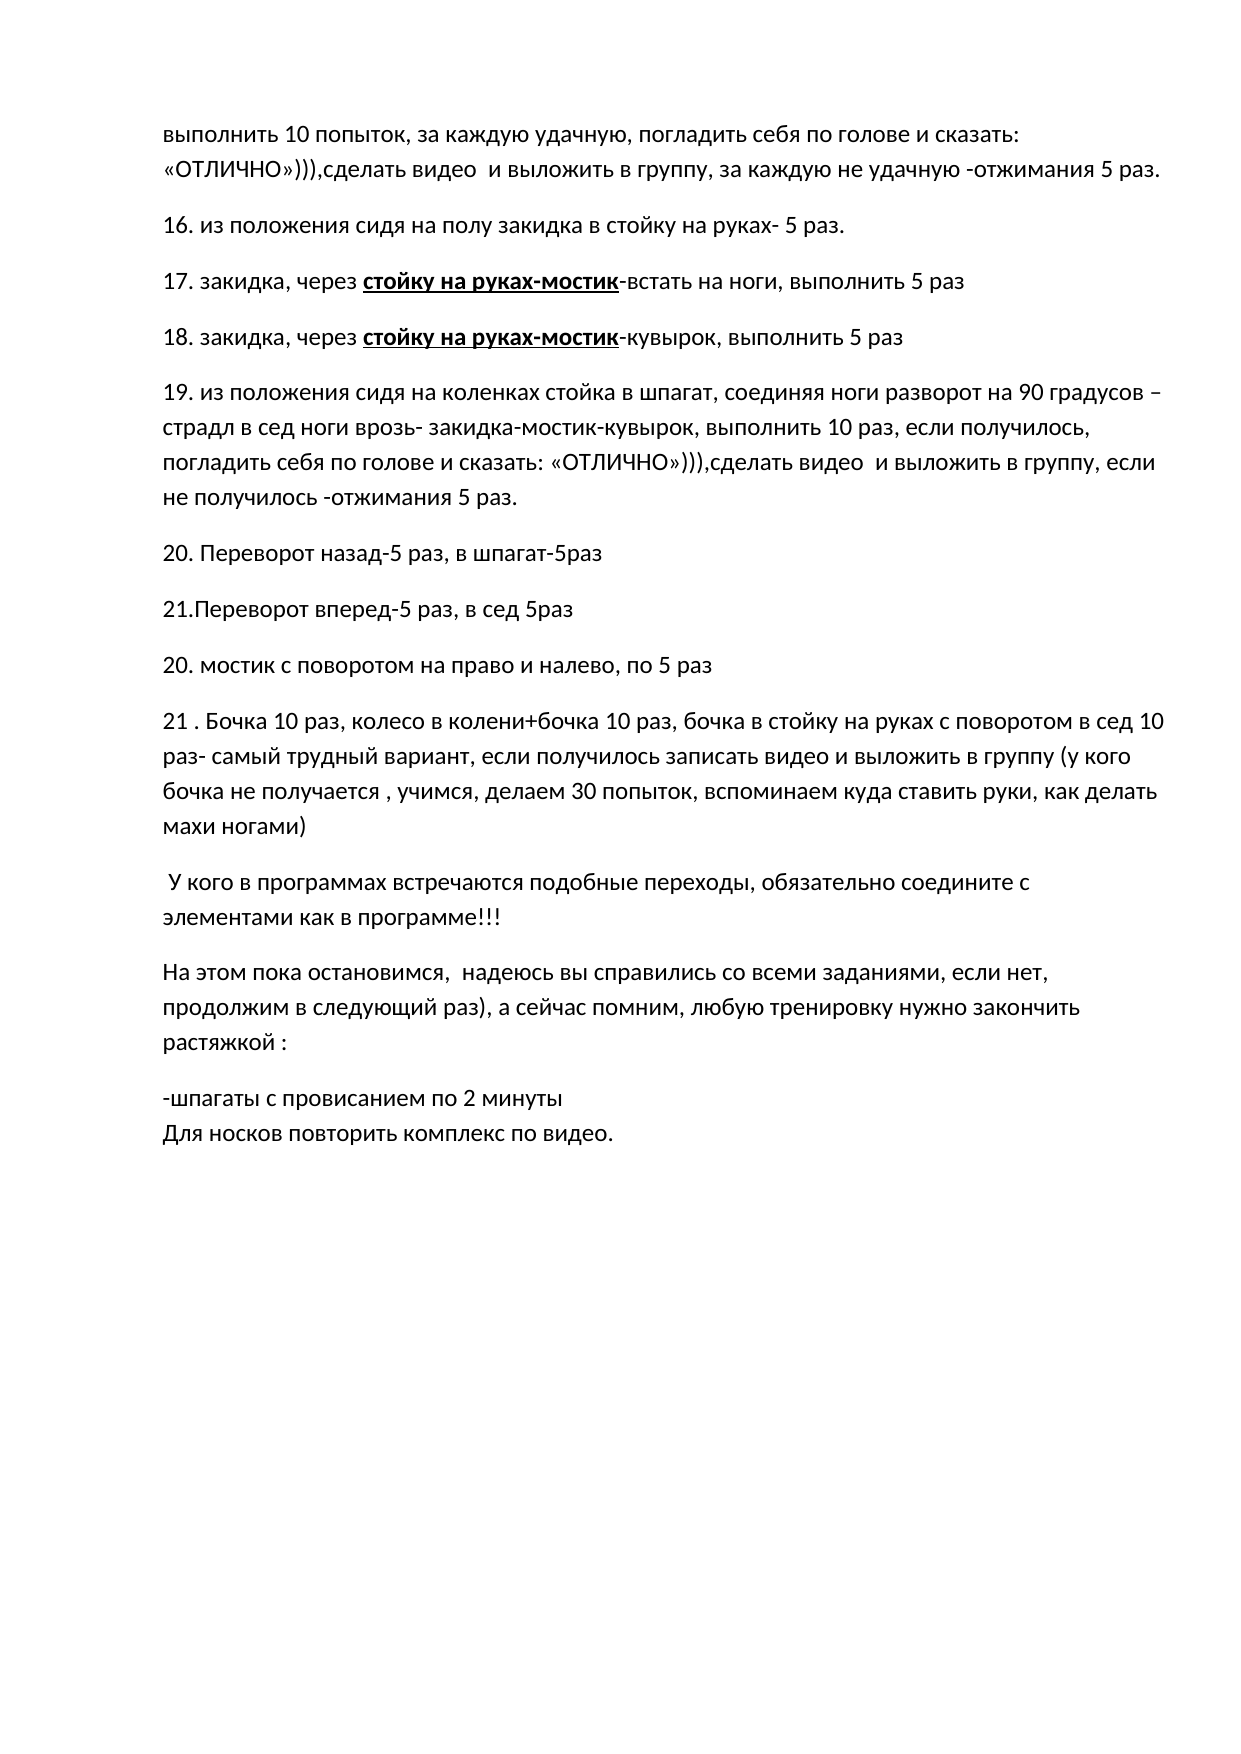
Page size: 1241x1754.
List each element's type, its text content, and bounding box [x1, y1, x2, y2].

text -шпагаты с провисанием по 2 минуты [162, 1082, 1167, 1113]
text 20. мостик с поворотом на право и налево, по 5 раз [162, 649, 1167, 679]
text 17. закидка, через стойку на руках-мостик-встать на ноги, выполнить 5 раз [162, 265, 1167, 295]
text 20. Переворот назад-5 раз, в шпагат-5раз [162, 537, 1167, 568]
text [162, 118, 1167, 184]
text 18. закидка, через стойку на руках-мостик-кувырок, выполнить 5 раз [162, 321, 1167, 351]
text 21.Переворот вперед-5 раз, в сед 5раз [162, 593, 1167, 624]
text 21 . Бочка 10 раз, колесо в колени+бочка 10 раз, бочка в стойку на руках с поворотом в сед 10 раз- самый трудный вариант, если получилось записать видео и выложить в группу (у кого бочка не получается , учимся, делаем 30 попыток, вспоминаем куда ставить руки, как делать махи ногами) [162, 705, 1167, 840]
text 19. из положения сидя на коленках стойка в шпагат, соединяя ноги разворот на 90 градусов – страдл в сед ноги врозь- закидка-мостик-кувырок, выполнить 10 раз, если получилось, погладить себя по голове и сказать: «ОТЛИЧНО»))),сделать видео и выложить в группу, если не получилось -отжимания 5 раз. [162, 376, 1167, 512]
text У кого в программах встречаются подобные переходы, обязательно соедините с элементами как в программе!!! [162, 866, 1167, 931]
text 16. из положения сидя на полу закидка в стойку на руках- 5 раз. [162, 209, 1167, 239]
text На этом пока остановимся, надеюсь вы справились со всеми заданиями, если нет, продолжим в следующий раз), а сейчас помним, любую тренировку нужно закончить растяжкой : [162, 956, 1167, 1057]
text Для носков повторить комплекс по видео. [162, 1117, 1167, 1148]
